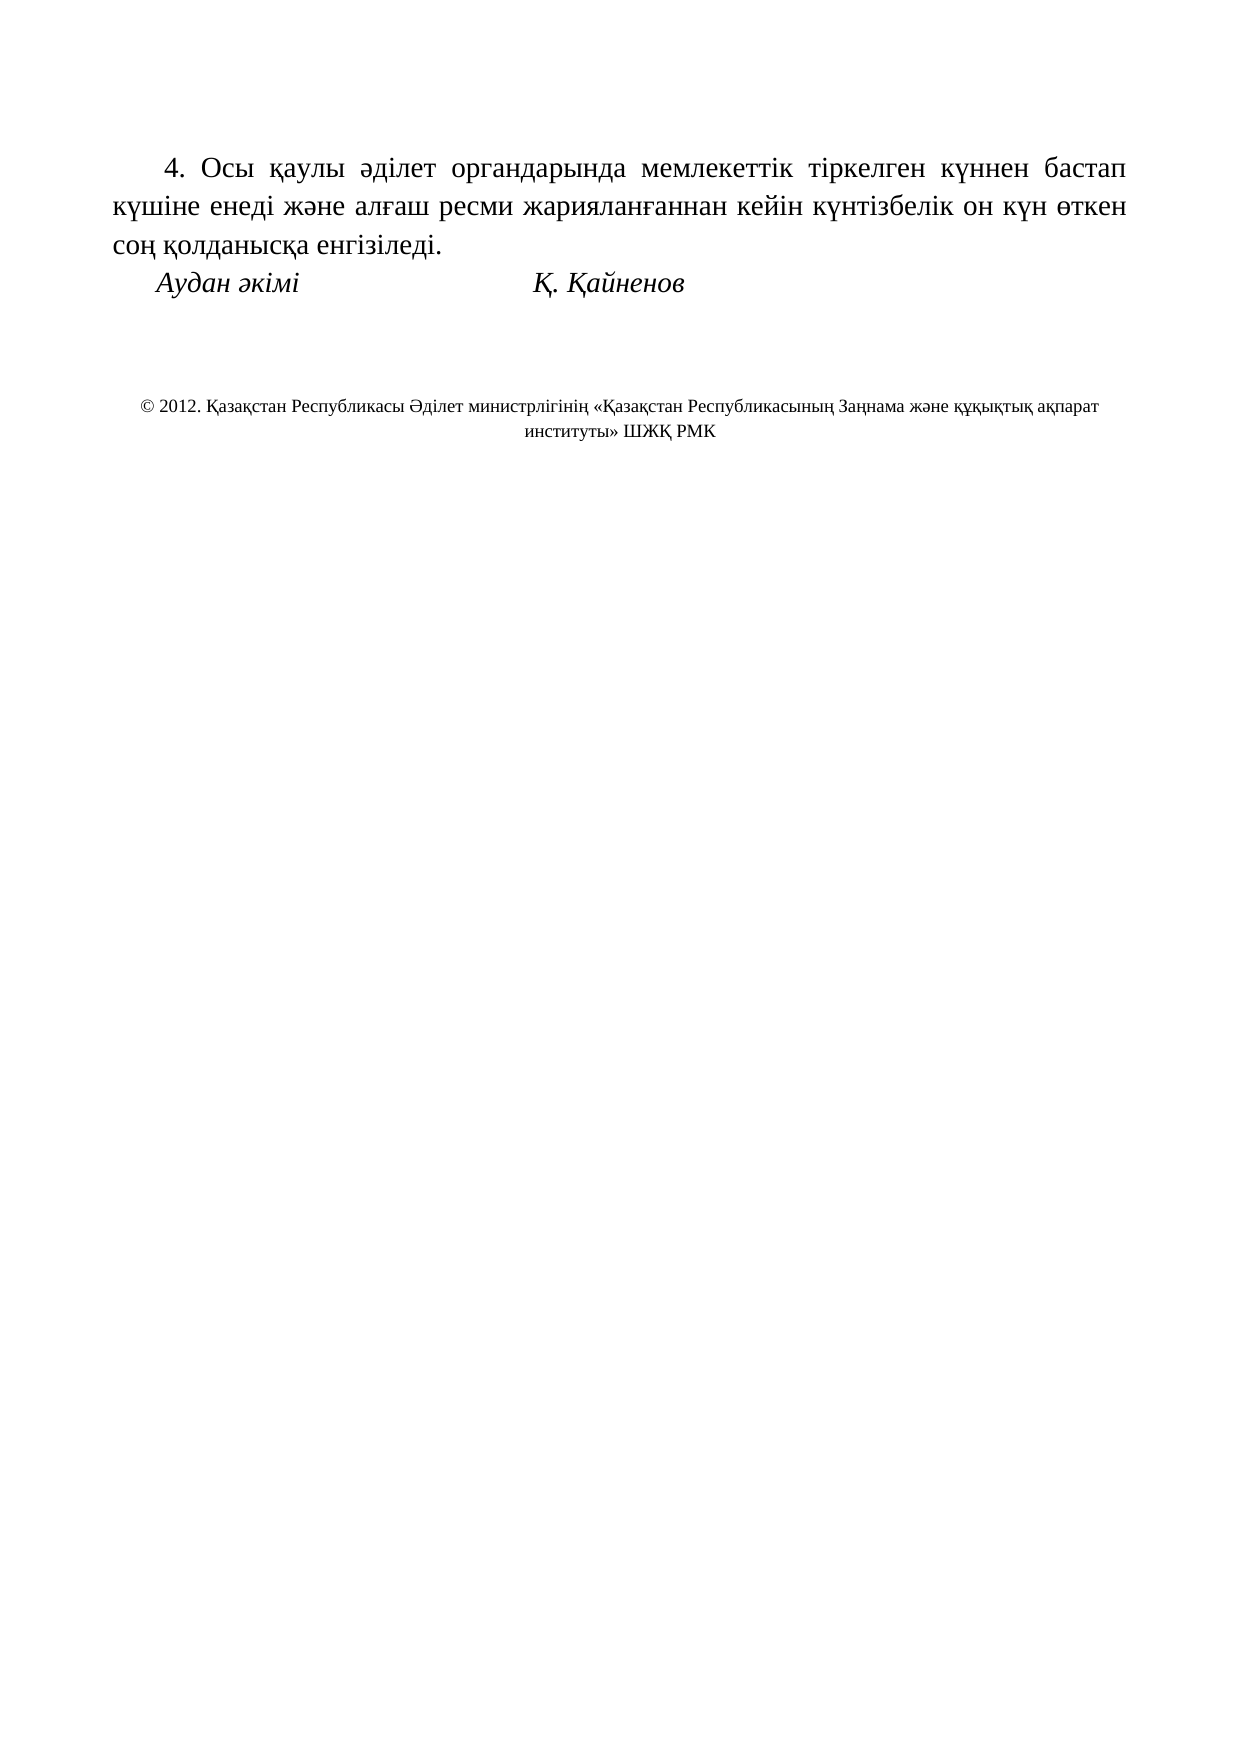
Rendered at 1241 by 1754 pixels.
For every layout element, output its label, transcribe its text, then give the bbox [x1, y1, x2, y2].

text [112, 150, 1128, 261]
text © 2012. Қазақстан Республикасы Әділет министрлігінің «Қазақстан Республикасының Заңнама және құқықтық ақпарат институты» ШЖҚ РМК [112, 395, 1128, 441]
text Аудан әкімі Қ. Қайненов [112, 266, 1128, 299]
